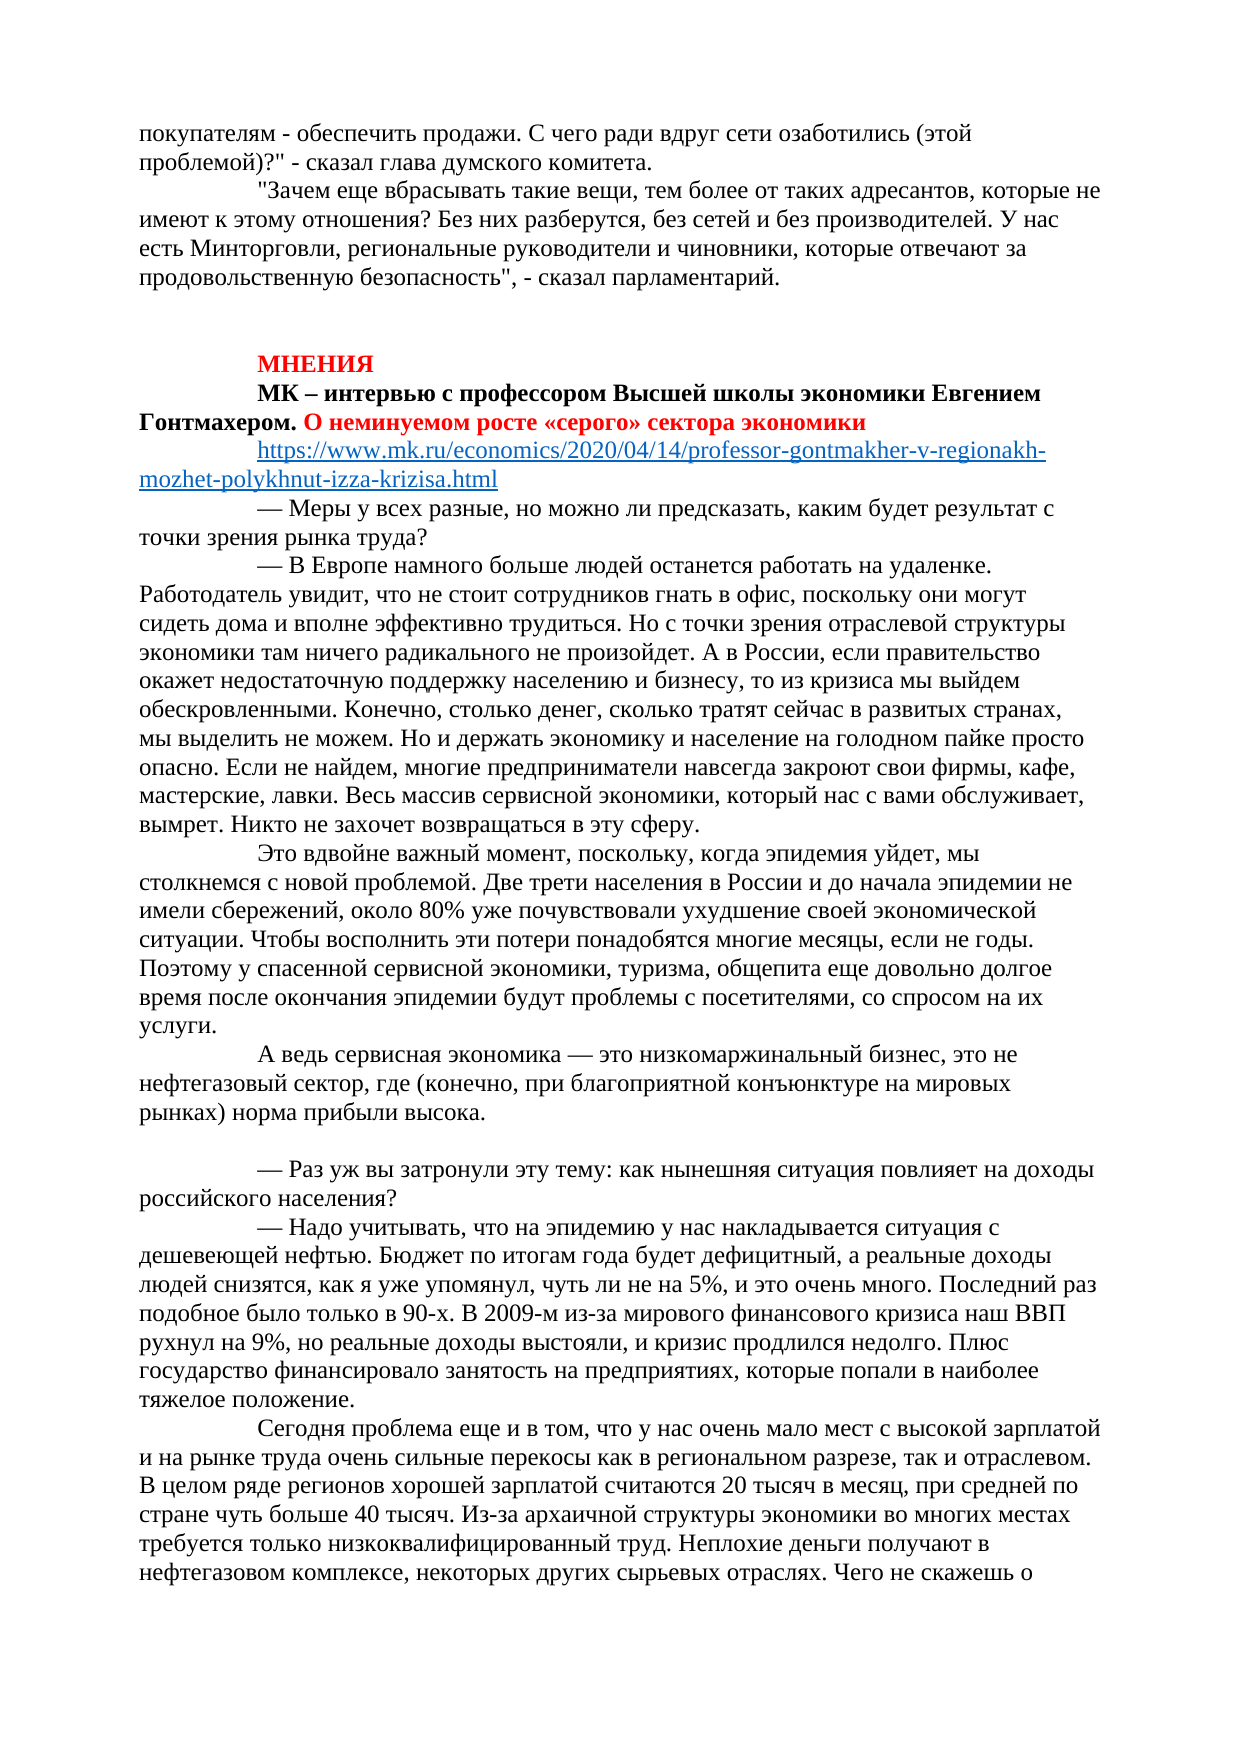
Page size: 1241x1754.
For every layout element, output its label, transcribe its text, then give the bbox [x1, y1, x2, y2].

text https://www.mk.ru/economics/2020/04/14/professor-gontmakher-v-regionakh-mozhet-polykhnut-izza-krizisa.html [139, 435, 1101, 493]
text А ведь сервисная экономика — это низкомаржинальный бизнес, это не нефтегазовый сектор, где (конечно, при благоприятной конъюнктуре на мировых рынках) норма прибыли высока. [139, 1039, 1101, 1125]
text Это вдвойне важный момент, поскольку, когда эпидемия уйдет, мы столкнемся с новой проблемой. Две трети населения в России и до начала эпидемии не имели сбережений, около 80% уже почувствовали ухудшение своей экономической ситуации. Чтобы восполнить эти потери понадобятся многие месяцы, если не годы. Поэтому у спасенной сервисной экономики, туризма, общепита еще довольно долгое время после окончания эпидемии будут проблемы с посетителями, со спросом на их услуги. [139, 838, 1101, 1039]
text МК – интервью с профессором Высшей школы экономики Евгением Гонтмахером. О неминуемом росте «серого» сектора экономики [139, 378, 1101, 435]
text — В Европе намного больше людей останется работать на удаленке. Работодатель увидит, что не стоит сотрудников гнать в офис, поскольку они могут сидеть дома и вполне эффективно трудиться. Но с точки зрения отраслевой структуры экономики там ничего радикального не произойдет. А в России, если правительство окажет недостаточную поддержку населению и бизнесу, то из кризиса мы выйдем обескровленными. Конечно, столько денег, сколько тратят сейчас в развитых странах, мы выделить не можем. Но и держать экономику и население на голодном пайке просто опасно. Если не найдем, многие предприниматели навсегда закроют свои фирмы, кафе, мастерские, лавки. Весь массив сервисной экономики, который нас с вами обслуживает, вымрет. Никто не захочет возвращаться в эту сферу. [139, 550, 1101, 838]
text МНЕНИЯ [139, 349, 1101, 378]
text "Зачем еще вбрасывать такие вещи, тем более от таких адресантов, которые не имеют к этому отношения? Без них разберутся, без сетей и без производителей. У нас есть Минторговли, региональные руководители и чиновники, которые отвечают за продовольственную безопасность", - сказал парламентарий. [139, 176, 1101, 291]
text — Меры у всех разные, но можно ли предсказать, каким будет результат с точки зрения рынка труда? [139, 493, 1101, 550]
text — Надо учитывать, что на эпидемию у нас накладывается ситуация с дешевеющей нефтью. Бюджет по итогам года будет дефицитный, а реальные доходы людей снизятся, как я уже упомянул, чуть ли не на 5%, и это очень много. Последний раз подобное было только в 90-х. В 2009-м из-за мирового финансового кризиса наш ВВП рухнул на 9%, но реальные доходы выстояли, и кризис продлился недолго. Плюс государство финансировало занятость на предприятиях, которые попали в наиболее тяжелое положение. [139, 1212, 1101, 1413]
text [139, 118, 1101, 176]
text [139, 1413, 1101, 1585]
text — Раз уж вы затронули эту тему: как нынешняя ситуация повлияет на доходы российского населения? [139, 1154, 1101, 1212]
